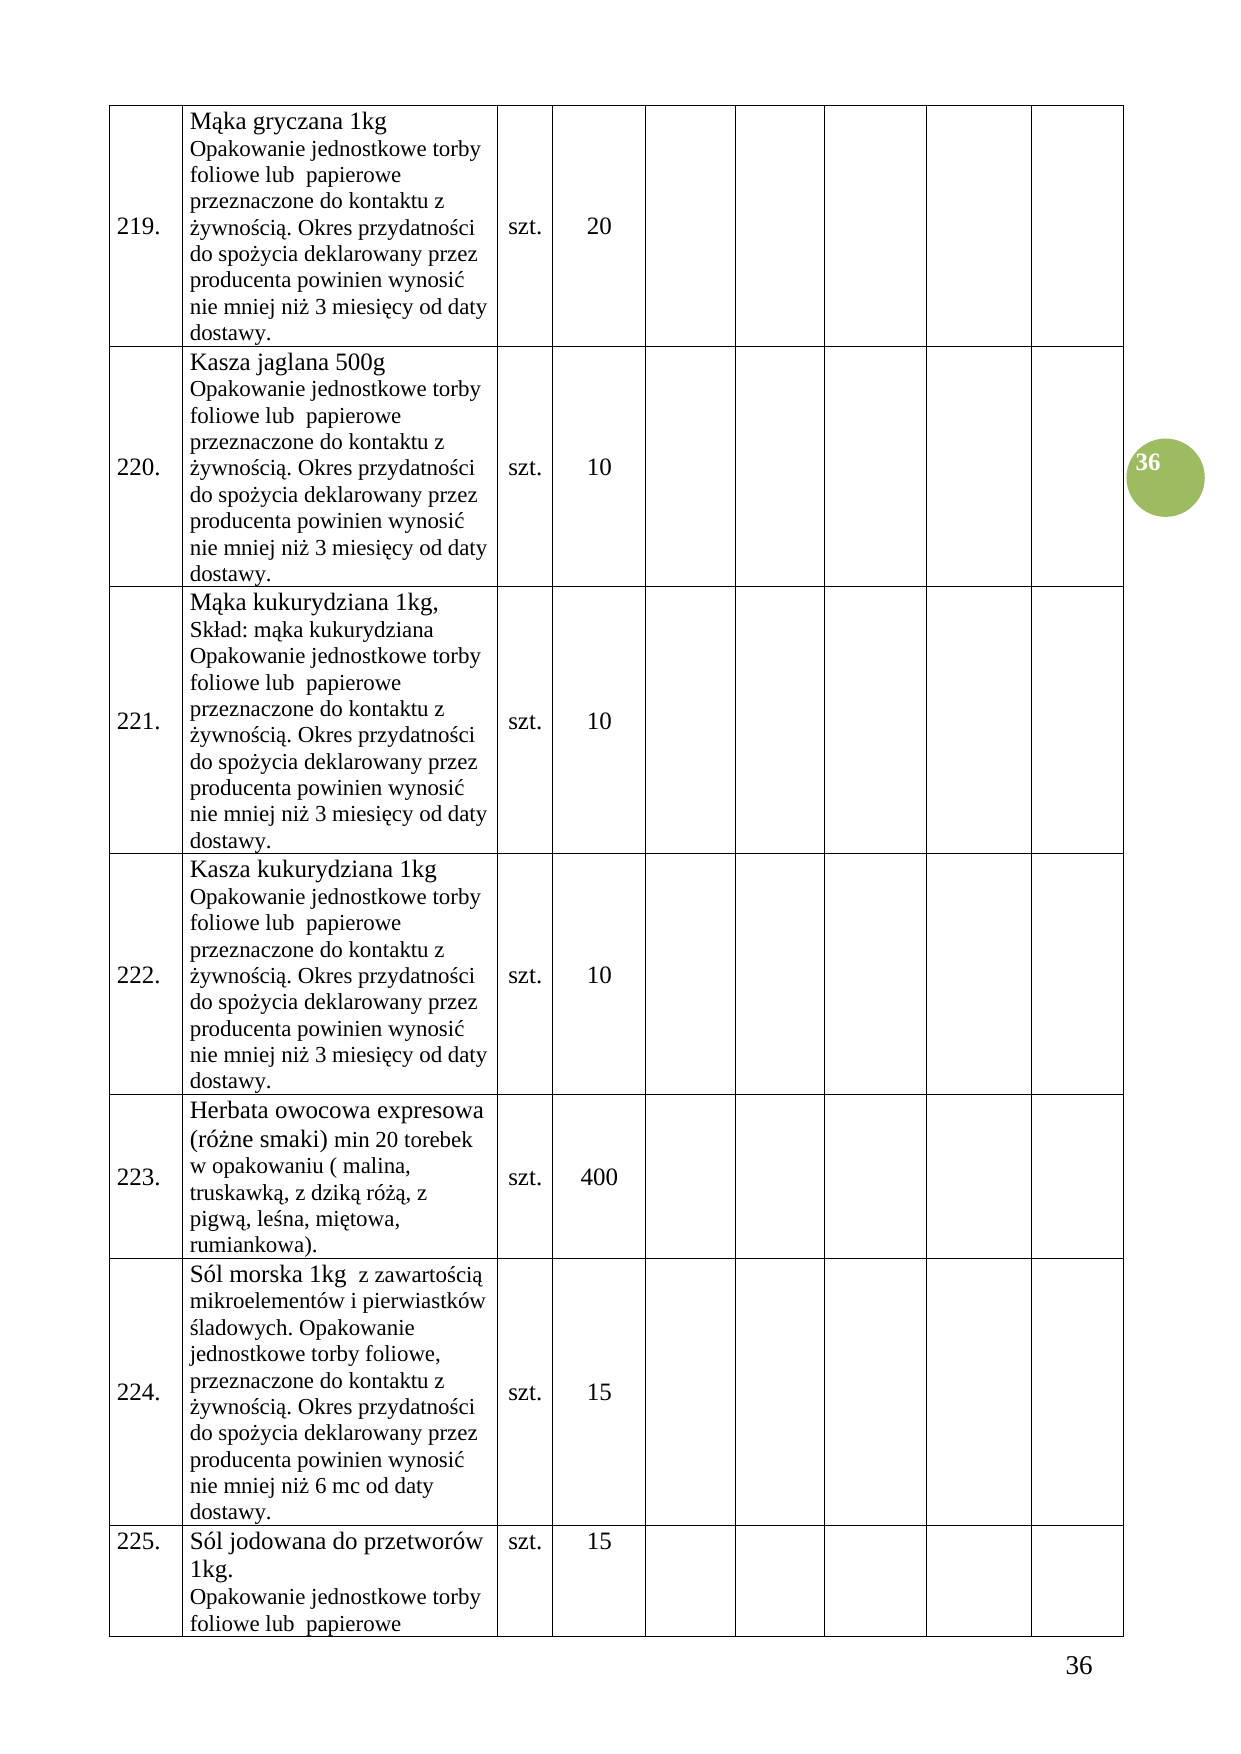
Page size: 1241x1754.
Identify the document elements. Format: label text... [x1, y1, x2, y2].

table_cell [646, 854, 735, 1094]
table_cell Mąka kukurydziana 1kg, Skład: mąka kukurydziana Opakowanie jednostkowe torby foliowe lub papierowe przeznaczone do kontaktu z żywnością. Okres przydatności do spożycia deklarowany przez producenta powinien wynosić nie mniej niż 3 miesięcy od daty dostawy. [183, 587, 497, 853]
table_cell [110, 1526, 182, 1636]
table_cell [646, 1526, 735, 1636]
table_cell [110, 1095, 182, 1258]
table_cell [110, 587, 182, 853]
table_cell [646, 347, 735, 586]
table_cell [825, 347, 926, 586]
table_cell Mąka gryczana 1kg Opakowanie jednostkowe torby foliowe lub papierowe przeznaczone do kontaktu z żywnością. Okres przydatności do spożycia deklarowany przez producenta powinien wynosić nie mniej niż 3 miesięcy od daty dostawy. [183, 106, 497, 346]
table_cell [110, 854, 182, 1094]
table_cell Kasza jaglana 500g Opakowanie jednostkowe torby foliowe lub papierowe przeznaczone do kontaktu z żywnością. Okres przydatności do spożycia deklarowany przez producenta powinien wynosić nie mniej niż 3 miesięcy od daty dostawy. [183, 347, 497, 586]
table_cell [927, 587, 1031, 853]
table_cell szt. [498, 1095, 552, 1258]
table_cell szt. [498, 1526, 552, 1636]
table_cell [927, 1526, 1031, 1636]
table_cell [183, 1526, 497, 1636]
table_cell [1032, 587, 1123, 853]
table_cell [825, 1095, 926, 1258]
table_cell [825, 1259, 926, 1525]
table_cell 15 [553, 1526, 645, 1636]
table_cell 10 [553, 854, 645, 1094]
table_cell [646, 1259, 735, 1525]
table_cell [825, 106, 926, 346]
table_cell [646, 106, 735, 346]
table_cell [736, 1259, 824, 1525]
table_cell [110, 1259, 182, 1525]
table_cell [736, 854, 824, 1094]
table_cell [927, 347, 1031, 586]
table_cell [927, 854, 1031, 1094]
table_cell [646, 587, 735, 853]
table_cell [825, 854, 926, 1094]
table_cell [927, 106, 1031, 346]
table_cell 400 [553, 1095, 645, 1258]
table_cell [646, 1095, 735, 1258]
table_cell [1032, 1095, 1123, 1258]
table_cell [1032, 1259, 1123, 1525]
table_cell [927, 1259, 1031, 1525]
table_cell [1032, 106, 1123, 346]
table_cell szt. [498, 106, 552, 346]
table_cell [927, 1095, 1031, 1258]
table_cell szt. [498, 854, 552, 1094]
table_cell [1032, 347, 1123, 586]
table_cell 10 [553, 347, 645, 586]
table_cell Herbata owocowa expresowa (różne smaki) min 20 torebek w opakowaniu ( malina, truskawką, z dziką różą, z pigwą, leśna, miętowa, rumiankowa). [183, 1095, 497, 1258]
table_cell Kasza kukurydziana 1kg Opakowanie jednostkowe torby foliowe lub papierowe przeznaczone do kontaktu z żywnością. Okres przydatności do spożycia deklarowany przez producenta powinien wynosić nie mniej niż 3 miesięcy od daty dostawy. [183, 854, 497, 1094]
table_cell [736, 1526, 824, 1636]
table_cell szt. [498, 1259, 552, 1525]
table_cell [1032, 1526, 1123, 1636]
table_cell [110, 106, 182, 346]
table_cell [736, 1095, 824, 1258]
table_cell [1032, 854, 1123, 1094]
table_cell [736, 587, 824, 853]
table_cell szt. [498, 587, 552, 853]
table_cell 20 [553, 106, 645, 346]
table_cell [825, 1526, 926, 1636]
table_cell 10 [553, 587, 645, 853]
table_cell Sól morska 1kg z zawartością mikroelementów i pierwiastków śladowych. Opakowanie jednostkowe torby foliowe, przeznaczone do kontaktu z żywnością. Okres przydatności do spożycia deklarowany przez producenta powinien wynosić nie mniej niż 6 mc od daty dostawy. [183, 1259, 497, 1525]
table_cell 15 [553, 1259, 645, 1525]
table_cell [736, 347, 824, 586]
table_cell szt. [498, 347, 552, 586]
table_cell [825, 587, 926, 853]
table_cell [736, 106, 824, 346]
table_cell [110, 347, 182, 586]
